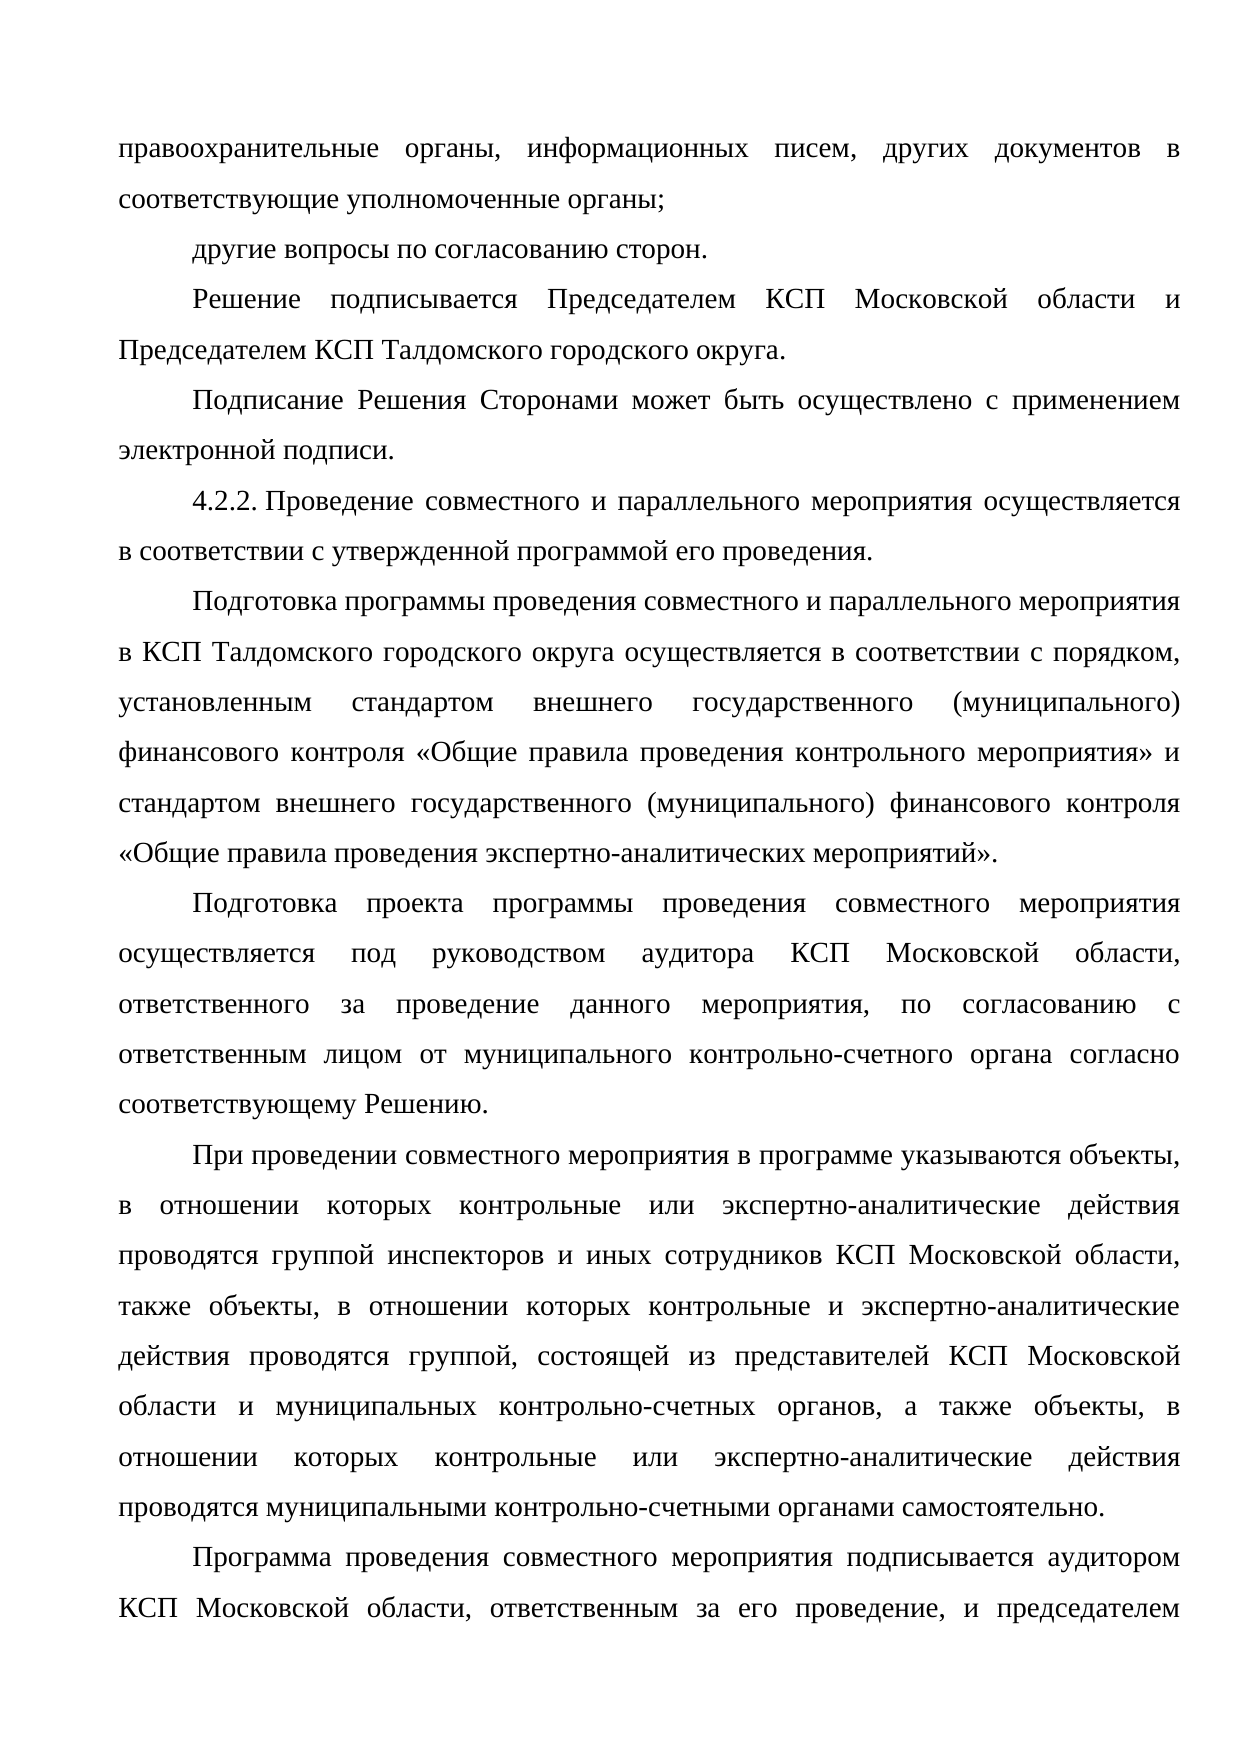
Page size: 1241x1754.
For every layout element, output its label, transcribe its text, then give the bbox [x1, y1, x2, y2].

text Подписание Решения Сторонами может быть осуществлено с применением электронной подписи. [118, 382, 1181, 466]
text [118, 131, 1181, 214]
text Решение подписывается Председателем КСП Московской области и Председателем КСП Талдомского городского округа. [118, 282, 1181, 365]
text 4.2.2. Проведение совместного и параллельного мероприятия осуществляется в соответствии с утвержденной программой его проведения. [118, 483, 1181, 567]
text другие вопросы по согласованию сторон. [118, 231, 1181, 265]
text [118, 1539, 1181, 1623]
text При проведении совместного мероприятия в программе указываются объекты, в отношении которых контрольные или экспертно-аналитические действия проводятся группой инспекторов и иных сотрудников КСП Московской области, также объекты, в отношении которых контрольные и экспертно-аналитические действия проводятся группой, состоящей из представителей КСП Московской области и муниципальных контрольно-счетных органов, а также объекты, в отношении которых контрольные или экспертно-аналитические действия проводятся муниципальными контрольно-счетными органами самостоятельно. [118, 1137, 1181, 1523]
text Подготовка программы проведения совместного и параллельного мероприятия в КСП Талдомского городского округа осуществляется в соответствии с порядком, установленным стандартом внешнего государственного (муниципального) финансового контроля «Общие правила проведения контрольного мероприятия» и стандартом внешнего государственного (муниципального) финансового контроля «Общие правила проведения экспертно-аналитических мероприятий». [118, 583, 1181, 868]
text Подготовка проекта программы проведения совместного мероприятия осуществляется под руководством аудитора КСП Московской области, ответственного за проведение данного мероприятия, по согласованию с ответственным лицом от муниципального контрольно-счетного органа согласно соответствующему Решению. [118, 885, 1181, 1120]
